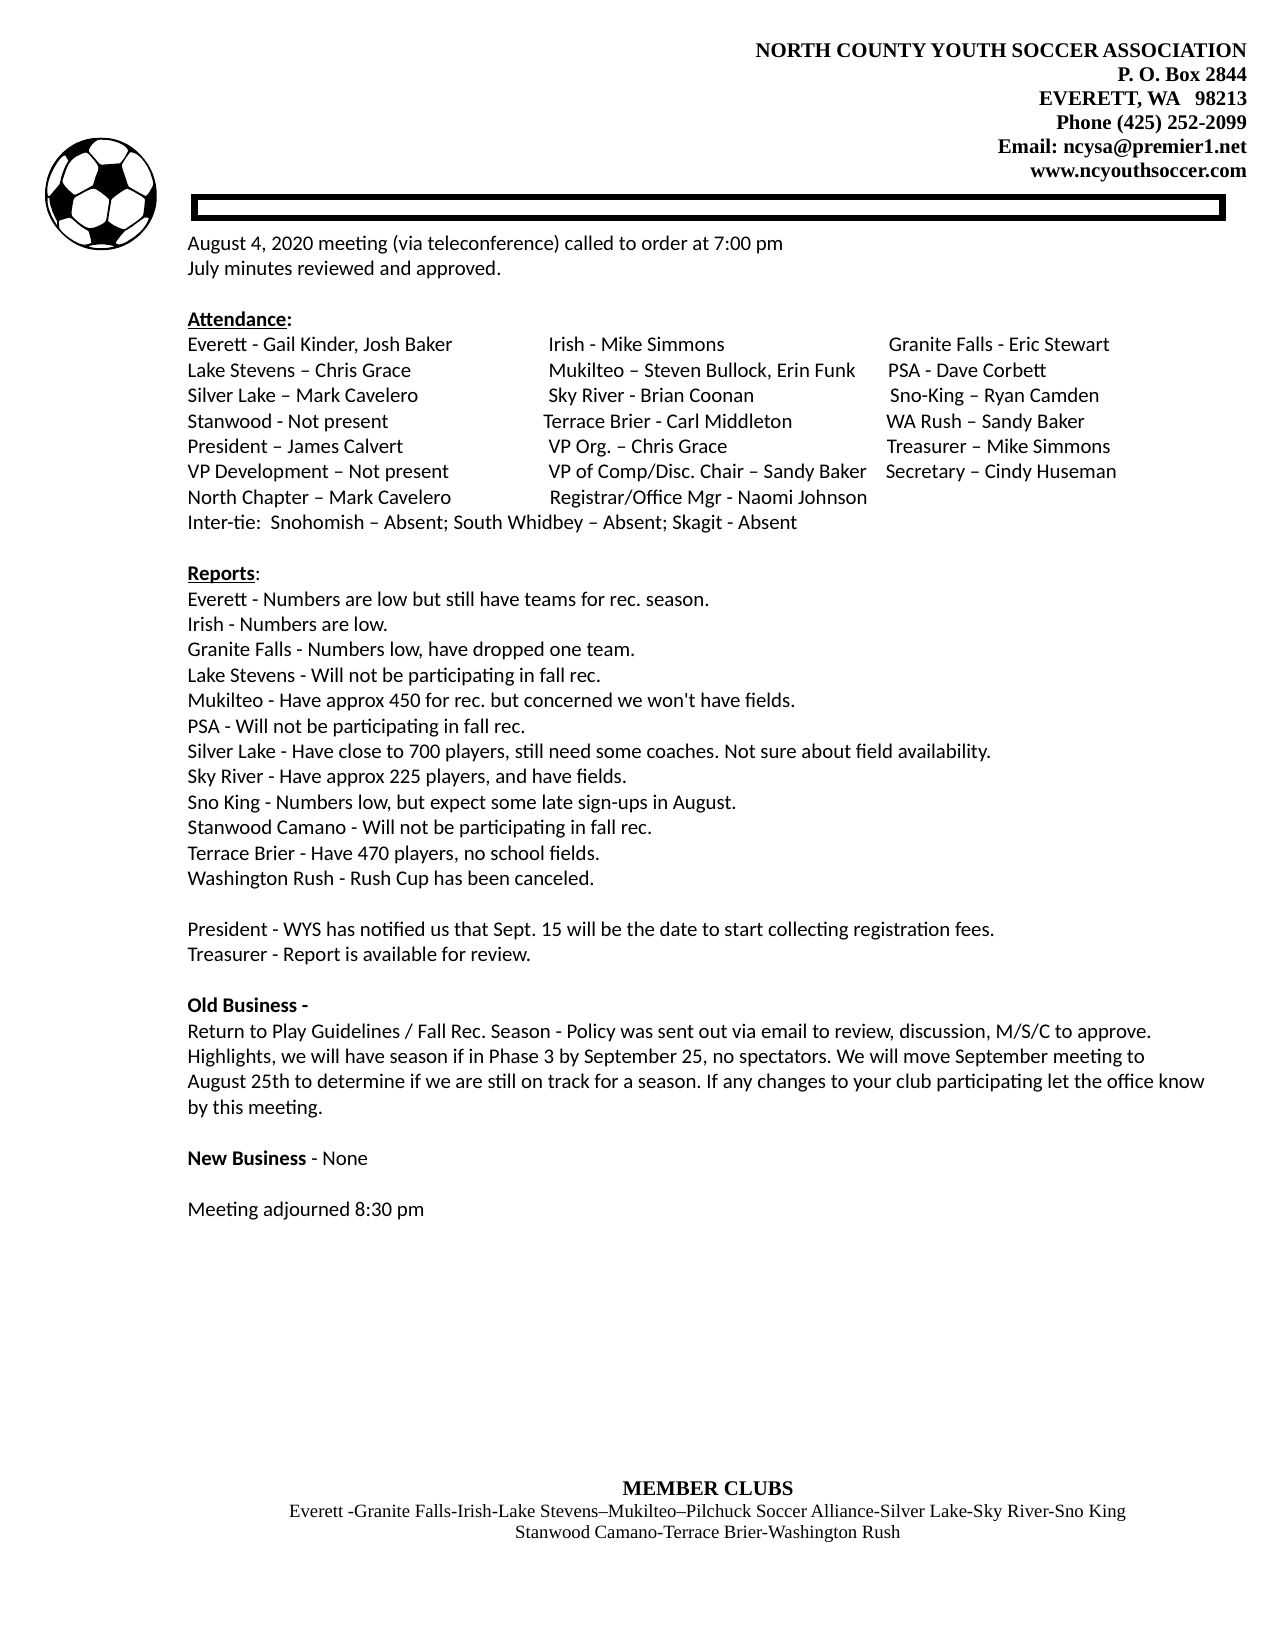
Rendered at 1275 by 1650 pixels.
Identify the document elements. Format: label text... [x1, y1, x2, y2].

text Irish - Numbers are low. [187, 611, 1228, 637]
text Washington Rush - Rush Cup has been canceled. [187, 865, 1228, 891]
text July minutes reviewed and approved. [187, 255, 1228, 281]
text President - WYS has notified us that Sept. 15 will be the date to start collecting registration fees. [187, 916, 1228, 942]
text Phone (425) 252-2099 [187, 110, 1247, 134]
text New Business - None [187, 1145, 1228, 1170]
text Terrace Brier - Have 470 players, no school fields. [187, 840, 1228, 865]
text P. O. Box 2844 [187, 62, 1247, 86]
text Everett - Numbers are low but still have teams for rec. season. [187, 586, 1228, 611]
text Silver Lake - Have close to 700 players, still need some coaches. Not sure about field availability. [187, 738, 1228, 764]
text Attendance: [187, 306, 1228, 332]
text Everett -Granite Falls-Irish-Lake Stevens–Mukilteo–Pilchuck Soccer Alliance-Silver Lake-Sky River-Sno King [187, 1499, 1228, 1521]
text Meeting adjourned 8:30 pm [187, 1196, 1228, 1221]
text Everett - Gail Kinder, Josh Baker Irish - Mike Simmons Granite Falls - Eric Stewart [187, 332, 1228, 357]
text Mukilteo - Have approx 450 for rec. but concerned we won't have fields. [187, 687, 1228, 713]
text Lake Stevens – Chris Grace Mukilteo – Steven Bullock, Erin Funk PSA - Dave Corbett [187, 357, 1256, 382]
text Granite Falls - Numbers low, have dropped one team. [187, 637, 1228, 662]
text President – James Calvert VP Org. – Chris Grace Treasurer – Mike Simmons [187, 433, 1256, 459]
text Sno King - Numbers low, but expect some late sign-ups in August. [187, 789, 1228, 814]
text Lake Stevens - Will not be participating in fall rec. [187, 662, 1228, 687]
text Stanwood Camano - Will not be participating in fall rec. [187, 814, 1228, 840]
text August 25th to determine if we are still on track for a season. If any changes to your club participating let the office know by this meeting. [187, 1069, 1228, 1119]
text Treasurer - Report is available for review. [187, 942, 1228, 967]
text www.ncyouthsoccer.com [187, 158, 1247, 182]
text Reports: [187, 560, 1228, 586]
text Inter-tie: Snohomish – Absent; South Whidbey – Absent; Skagit - Absent [187, 509, 1256, 535]
text Email: ncysa@premier1.net [37, 134, 1247, 158]
text MEMBER CLUBS [187, 1475, 1228, 1499]
text North Chapter – Mark Cavelero Registrar/Office Mgr - Naomi Johnson [187, 484, 1256, 509]
text Silver Lake – Mark Cavelero Sky River - Brian Coonan Sno-King – Ryan Camden [187, 382, 1256, 408]
text VP Development – Not present VP of Comp/Disc. Chair – Sandy Baker Secretary – Cindy Huseman [187, 459, 1256, 484]
text NORTH YOUTH SOCCER ASSOCIATION [187, 37, 1247, 62]
text Stanwood Camano-Terrace Brier-Washington Rush [187, 1521, 1228, 1543]
text Old Business - [187, 992, 1228, 1018]
text August 4, 2020 meeting (via teleconference) called to order at 7:00 pm [187, 230, 1228, 255]
text Stanwood - Not present Terrace Brier - Carl Middleton WA Rush – Sandy Baker [187, 408, 1256, 433]
text Return to Play Guidelines / Fall Rec. Season - Policy was sent out via email to review, discussion, M/S/C to approve. [187, 1018, 1228, 1043]
text PSA - Will not be participating in fall rec. [187, 713, 1228, 738]
text Sky River - Have approx 225 players, and have fields. [187, 764, 1228, 789]
text Highlights, we will have season if in Phase 3 by September 25, no spectators. We will move September meeting to [187, 1043, 1228, 1069]
